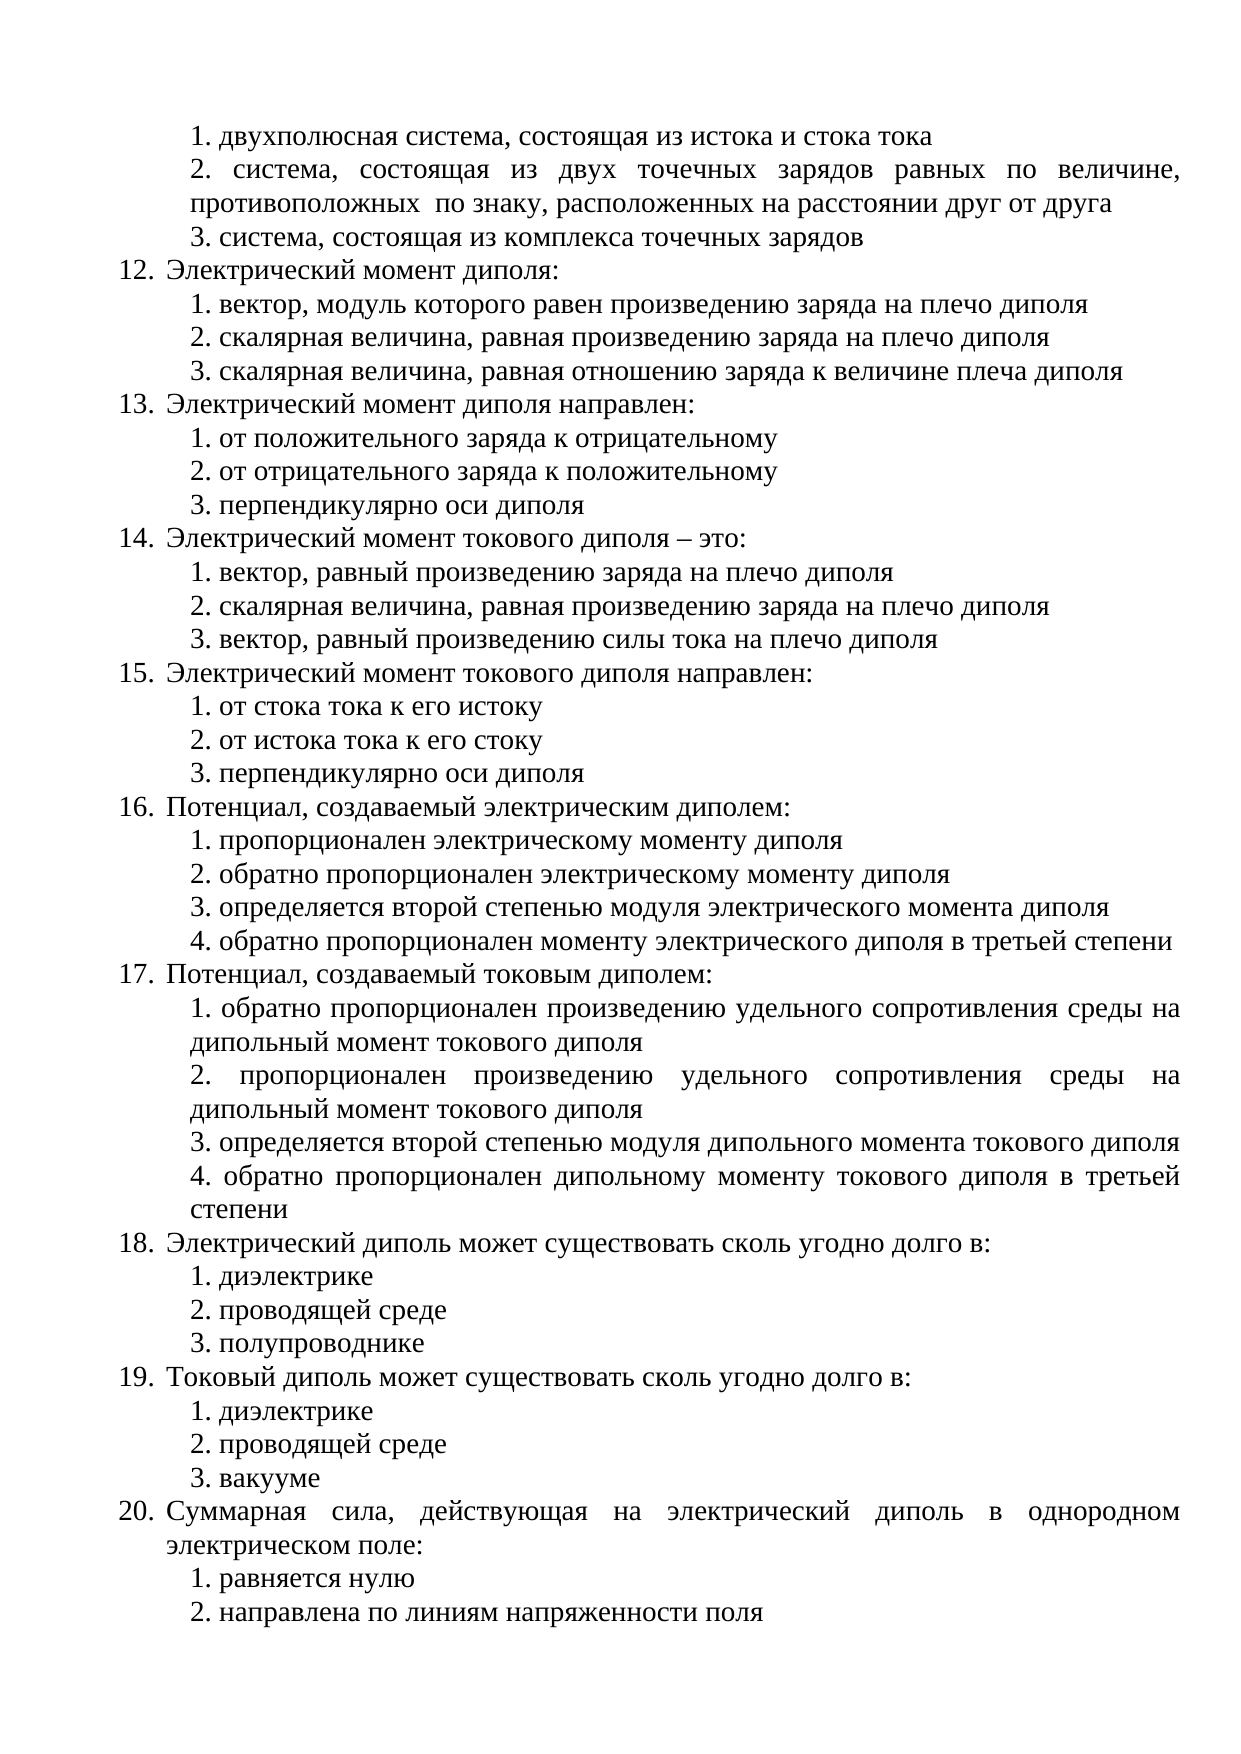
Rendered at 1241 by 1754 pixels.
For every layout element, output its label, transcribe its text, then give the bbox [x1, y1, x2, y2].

text 2. проводящей среде [190, 1292, 1181, 1326]
text 2. направлена по линиям напряженности поля [190, 1594, 1181, 1627]
text 2. проводящей среде [190, 1426, 1181, 1460]
text 2. обратно пропорционален электрическому моменту диполя [190, 856, 1181, 889]
text 3. определяется второй степенью модуля электрического момента диполя [190, 889, 1181, 923]
list Потенциал, создаваемый электрическим диполем: [118, 789, 1181, 822]
list Токовый диполь может существовать сколь угодно долго в: [118, 1359, 1181, 1393]
text 3. определяется второй степенью модуля дипольного момента токового диполя [190, 1124, 1181, 1158]
text 1. двухполюсная система, состоящая из истока и стока тока [190, 118, 1181, 152]
text 1. диэлектрике [190, 1258, 1181, 1292]
text 1. от стока тока к его истоку [190, 688, 1181, 722]
text 3. полупроводнике [190, 1326, 1181, 1359]
text 1. диэлектрике [190, 1393, 1181, 1426]
text 3. перпендикулярно оси диполя [190, 755, 1181, 789]
text 2. скалярная величина, равная произведению заряда на плечо диполя [190, 319, 1181, 353]
text 1. вектор, равный произведению заряда на плечо диполя [190, 554, 1181, 588]
text 1. от положительного заряда к отрицательному [190, 420, 1181, 453]
text 2. пропорционален произведению удельного сопротивления среды на дипольный момент токового диполя [190, 1057, 1181, 1124]
list Электрический момент токового диполя направлен: [118, 655, 1181, 688]
text 4. обратно пропорционален дипольному моменту токового диполя в третьей степени [190, 1158, 1181, 1225]
text 1. обратно пропорционален произведению удельного сопротивления среды на дипольный момент токового диполя [190, 990, 1181, 1057]
text 1. пропорционален электрическому моменту диполя [190, 822, 1181, 856]
list Суммарная сила, действующая на электрический диполь в однородном электрическом поле: [118, 1493, 1181, 1560]
list Электрический момент токового диполя – это: [118, 521, 1181, 554]
text 4. обратно пропорционален моменту электрического диполя в третьей степени [190, 923, 1181, 957]
text 1. равняется нулю [190, 1560, 1181, 1594]
list Электрический момент диполя: [118, 252, 1181, 286]
text 3. вакууме [190, 1460, 1181, 1493]
text 3. система, состоящая из комплекса точечных зарядов [190, 219, 1181, 252]
text 2. скалярная величина, равная произведению заряда на плечо диполя [190, 588, 1181, 621]
text 1. вектор, модуль которого равен произведению заряда на плечо диполя [190, 286, 1181, 319]
text 2. от истока тока к его стоку [190, 722, 1181, 755]
list Электрический момент диполя направлен: [118, 386, 1181, 420]
list Электрический диполь может существовать сколь угодно долго в: [118, 1225, 1181, 1258]
text 3. вектор, равный произведению силы тока на плечо диполя [190, 621, 1181, 655]
text 3. перпендикулярно оси диполя [190, 487, 1181, 521]
text 2. от отрицательного заряда к положительному [190, 453, 1181, 487]
text 2. система, состоящая из двух точечных зарядов равных по величине, противоположных по знаку, расположенных на расстоянии друг от друга [190, 152, 1181, 219]
text 3. скалярная величина, равная отношению заряда к величине плеча диполя [190, 353, 1181, 386]
list Потенциал, создаваемый токовым диполем: [118, 957, 1181, 990]
